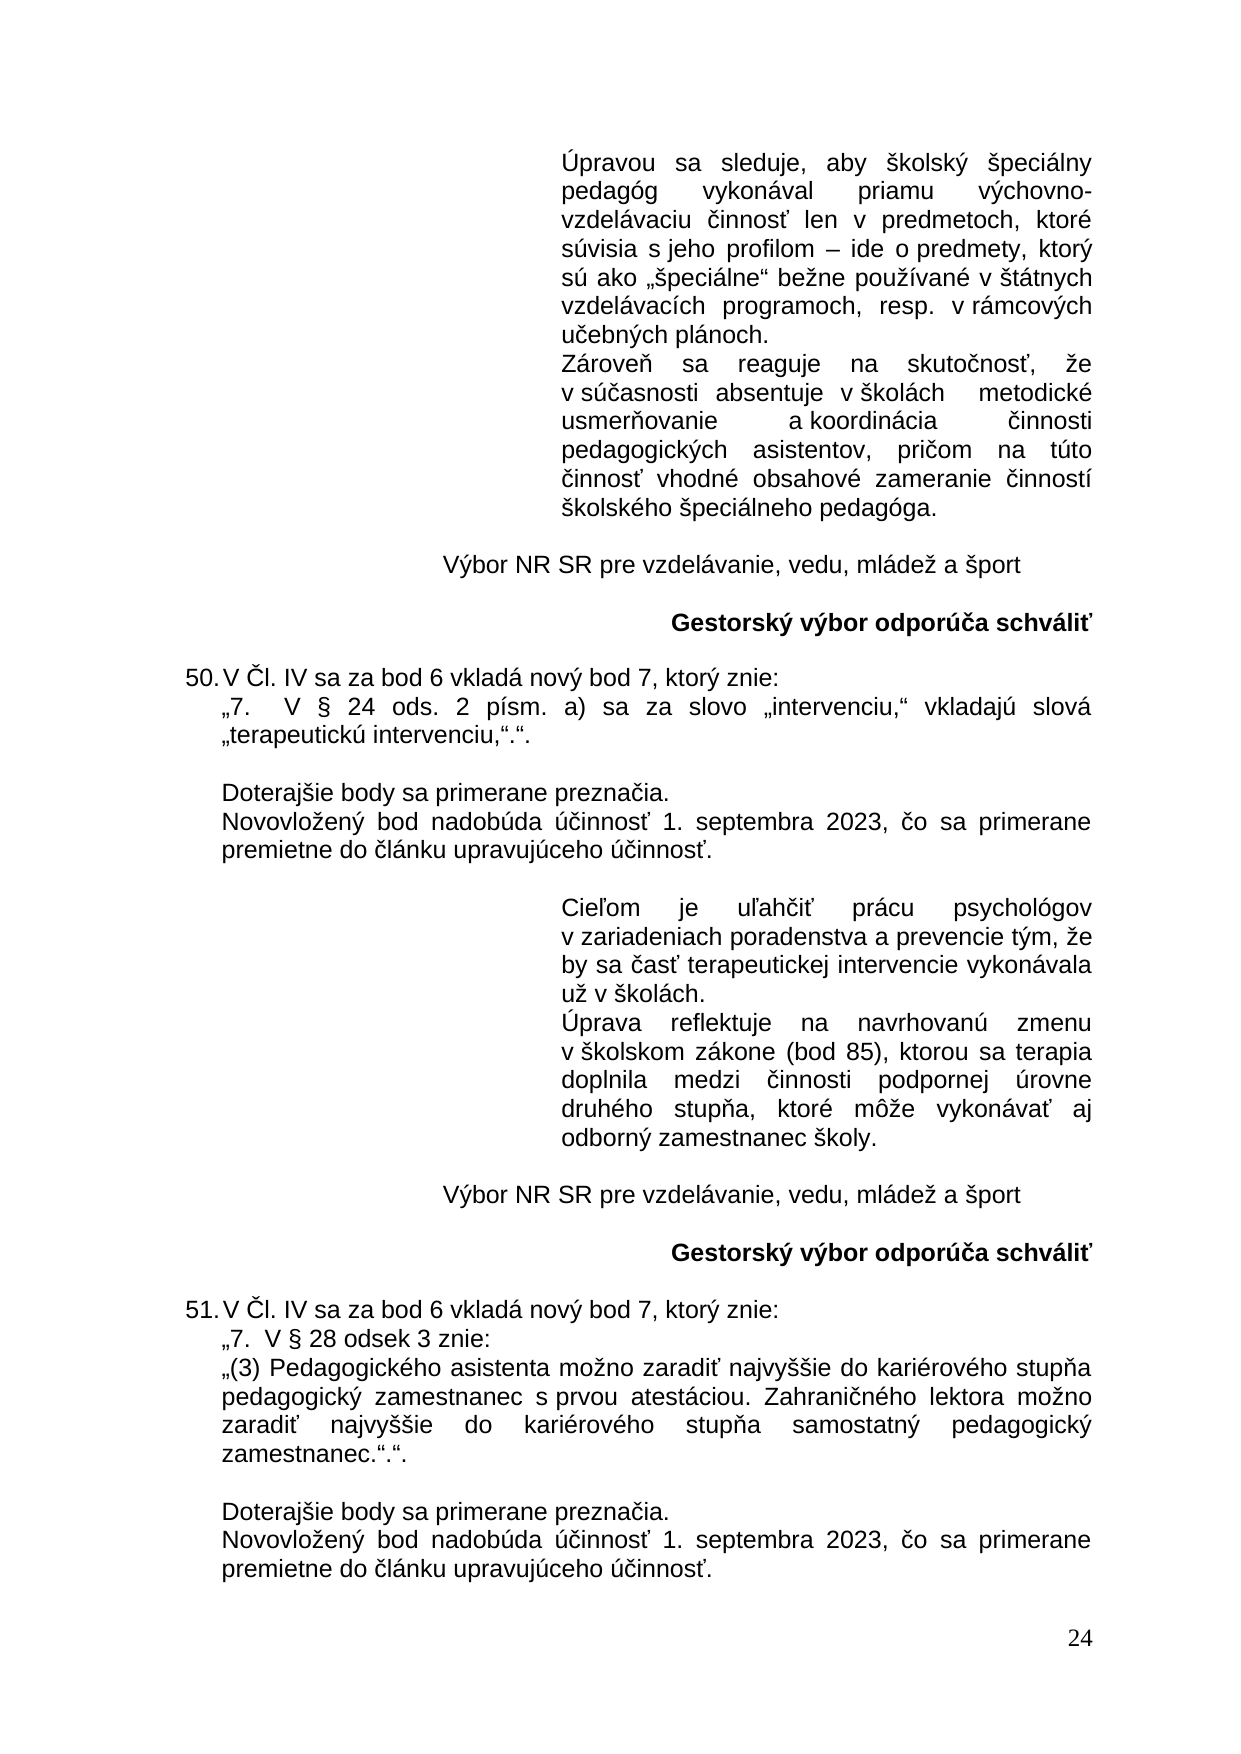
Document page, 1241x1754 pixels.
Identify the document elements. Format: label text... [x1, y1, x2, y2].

list V Čl. IV sa za bod 6 vkladá nový bod 7, ktorý znie: [185, 1295, 1093, 1324]
text Výbor NR SR pre vzdelávanie, vedu, mládež a šport [443, 1180, 1093, 1209]
text Doterajšie body sa primerane preznačia. [185, 778, 1093, 806]
text Novovložený bod nadobúda účinnosť 1. septembra 2023, čo sa primerane premietne do článku upravujúceho účinnosť. [221, 806, 1093, 864]
list V Čl. IV sa za bod 6 vkladá nový bod 7, ktorý znie: [185, 663, 1093, 691]
list Zároveň sa reaguje na skutočnosť, že v súčasnosti absentuje v školách metodické usmerňovanie a koordinácia činnosti pedagogických asistentov, pričom na túto činnosť vhodné obsahové zameranie činností školského špeciálneho pedagóga. [561, 349, 1093, 521]
text Doterajšie body sa primerane preznačia. [185, 1496, 1093, 1525]
list Úpravou sa sleduje, aby školský špeciálny pedagóg vykonával priamu výchovno-vzdelávaciu činnosť len v predmetoch, ktoré súvisia s jeho profilom – ide o predmety, ktorý sú ako „špeciálne“ bežne používané v štátnych vzdelávacích programoch, resp. v rámcových učebných plánoch. [561, 148, 1093, 349]
text „7. V § 28 odsek 3 znie: [185, 1324, 1093, 1353]
list Gestorský výbor odporúča schváliť [223, 608, 1093, 636]
text „(3) Pedagogického asistenta možno zaradiť najvyššie do kariérového stupňa pedagogický zamestnanec s prvou atestáciou. Zahraničného lektora možno zaradiť najvyššie do kariérového stupňa samostatný pedagogický zamestnanec.“.“. [221, 1353, 1093, 1468]
list Cieľom je uľahčiť prácu psychológov v zariadeniach poradenstva a prevencie tým, že by sa časť terapeutickej intervencie vykonávala už v školách. [561, 893, 1093, 1008]
text „7. V § 24 ods. 2 písm. a) sa za slovo „intervenciu,“ vkladajú slová „terapeutickú intervenciu,“.“. [221, 691, 1093, 749]
text Novovložený bod nadobúda účinnosť 1. septembra 2023, čo sa primerane premietne do článku upravujúceho účinnosť. [221, 1525, 1093, 1583]
list Úprava reflektuje na navrhovanú zmenu v školskom zákone (bod 85), ktorou sa terapia doplnila medzi činnosti podpornej úrovne druhého stupňa, ktoré môže vykonávať aj odborný zamestnanec školy. [561, 1008, 1093, 1151]
list Gestorský výbor odporúča schváliť [223, 1238, 1093, 1266]
text Výbor NR SR pre vzdelávanie, vedu, mládež a šport [443, 550, 1093, 579]
